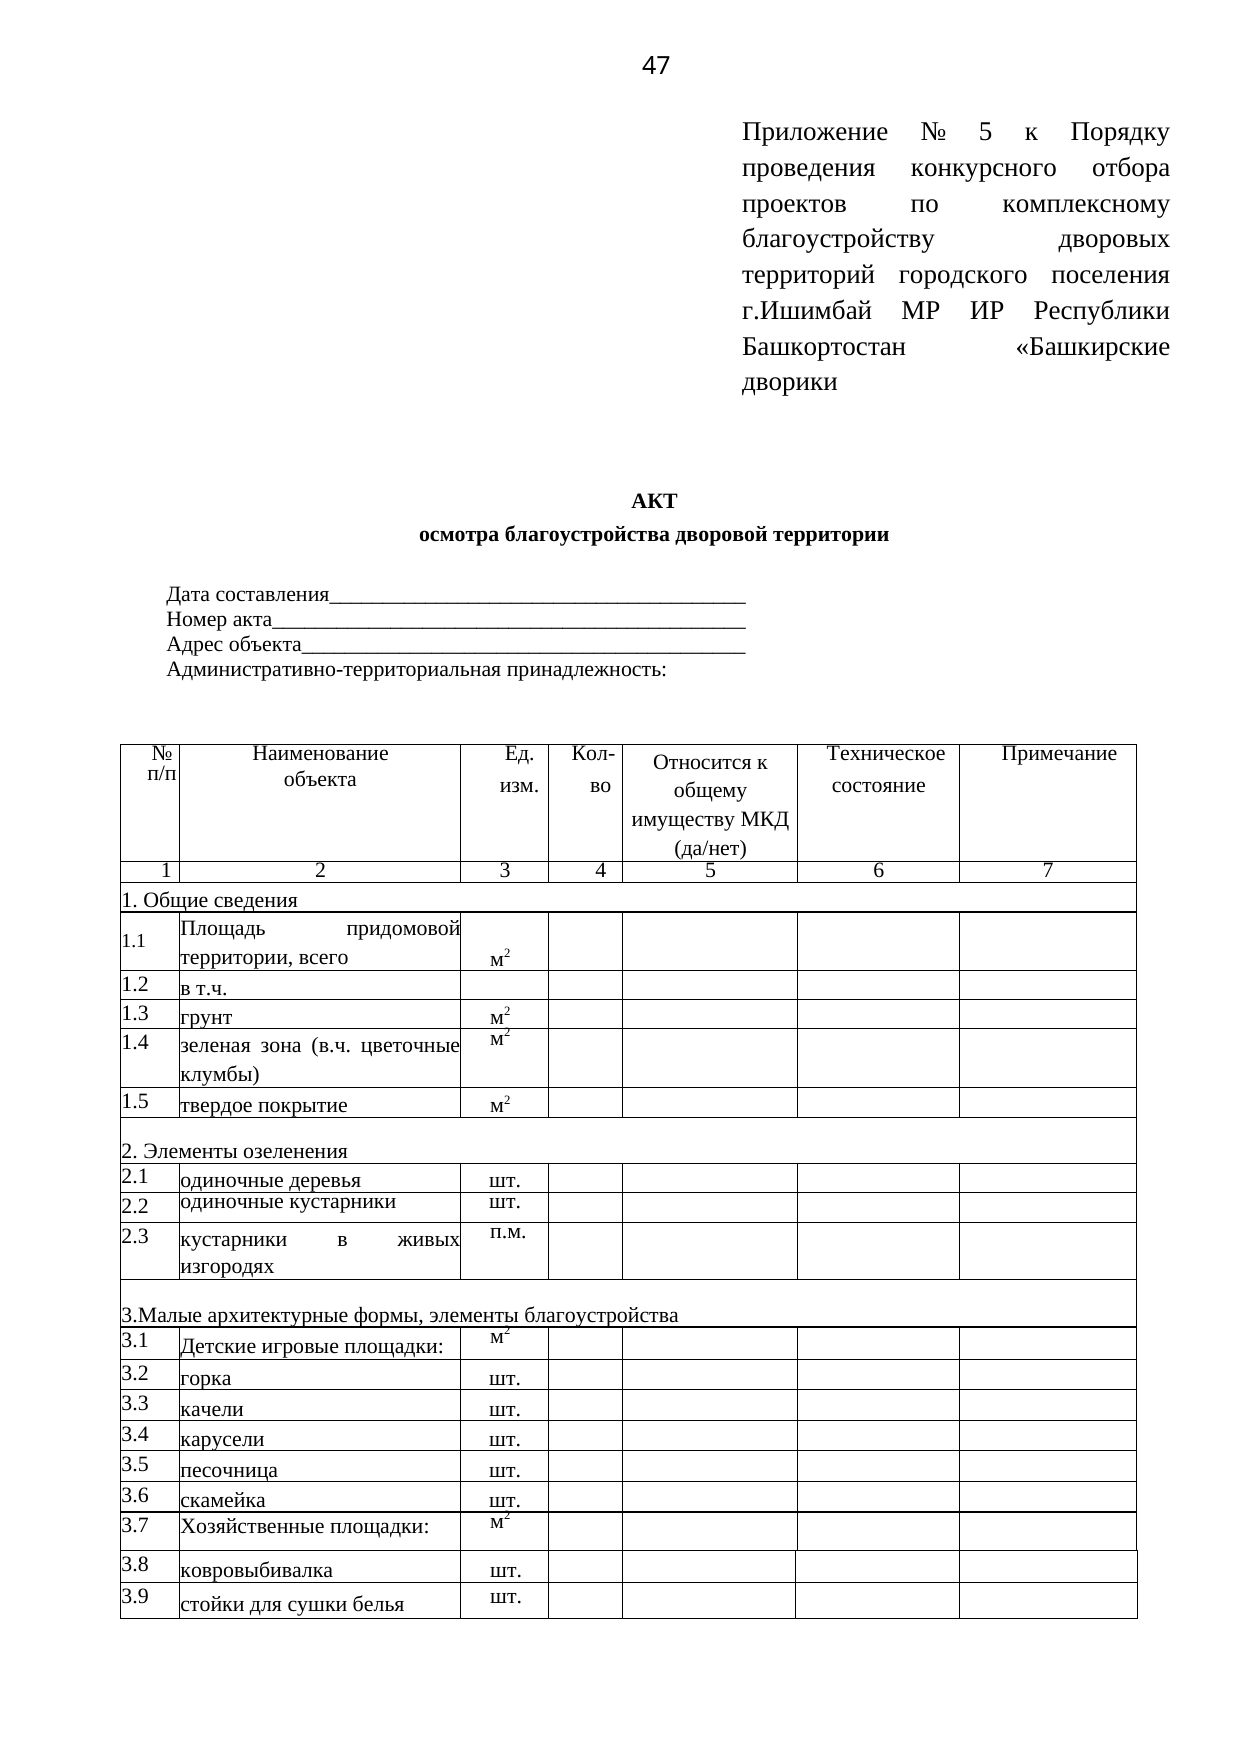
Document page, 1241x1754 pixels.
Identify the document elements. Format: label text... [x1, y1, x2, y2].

table_cell [549, 1360, 622, 1389]
table_cell 3.7 [121, 1513, 179, 1550]
table_cell [960, 913, 1136, 970]
table_cell м2 [461, 1000, 548, 1028]
table_cell 3.Малые архитектурные формы, элементы благоустройства [121, 1280, 1136, 1326]
table_cell [960, 1421, 1136, 1450]
table_cell [549, 1193, 622, 1222]
table_cell 2.2 [121, 1193, 179, 1222]
table_cell [549, 971, 622, 999]
table_cell [798, 1482, 959, 1511]
table_cell [549, 1390, 622, 1420]
table_cell [549, 1482, 622, 1511]
table_cell [960, 1000, 1136, 1028]
table_cell [798, 1390, 959, 1420]
table_cell шт. [461, 1193, 548, 1222]
table_cell 2 [180, 862, 460, 882]
table_cell [960, 1482, 1136, 1511]
table_cell качели [180, 1390, 460, 1420]
table_cell песочница [180, 1451, 460, 1481]
table_cell шт. [461, 1164, 548, 1192]
table_header Примечание [960, 745, 1136, 861]
table_cell [798, 913, 959, 970]
table_cell шт. [461, 1583, 548, 1618]
table_cell [960, 1451, 1136, 1481]
table_cell [461, 971, 548, 999]
table_cell [960, 1513, 1136, 1550]
table_cell [960, 1088, 1136, 1117]
table_cell 6 [798, 862, 959, 882]
table_cell [549, 1513, 622, 1550]
table_cell 3.1 [121, 1328, 179, 1359]
table_cell [960, 1223, 1136, 1279]
table_cell [549, 1164, 622, 1192]
table_cell [549, 913, 622, 970]
table_cell ковровыбивалка [180, 1551, 460, 1582]
text Адрес объекта [166, 631, 1176, 656]
table_cell [798, 1000, 959, 1028]
table_cell [549, 1551, 622, 1582]
table_cell Детские игровые площадки: [180, 1328, 460, 1359]
table_header № п/п [121, 745, 179, 861]
table_cell м2 [461, 1328, 548, 1359]
table_cell шт. [461, 1421, 548, 1450]
table_cell одиночные деревья [180, 1164, 460, 1192]
table_cell [549, 1451, 622, 1481]
table_cell [623, 1223, 797, 1279]
table_cell [960, 1029, 1136, 1087]
table_header Относится к общему имуществу МКД (да/нет) [623, 745, 797, 861]
table_cell 3.9 [121, 1583, 179, 1618]
table_cell м2 [461, 1513, 548, 1550]
table_cell [960, 971, 1136, 999]
table_cell 2.1 [121, 1164, 179, 1192]
table_cell скамейка [180, 1482, 460, 1511]
table_cell шт. [461, 1551, 548, 1582]
table_cell 7 [960, 862, 1136, 882]
table_cell 3.5 [121, 1451, 179, 1481]
table_cell [960, 1583, 1137, 1618]
table_cell 4 [549, 862, 622, 882]
table_cell твердое покрытие [180, 1088, 460, 1117]
table_cell горка [180, 1360, 460, 1389]
table_cell [623, 1451, 797, 1481]
table_cell зеленая зона (в.ч. цветочные клумбы) [180, 1029, 460, 1087]
table_cell 1.1 [121, 913, 179, 970]
table_cell [960, 1390, 1136, 1420]
table_cell [623, 1360, 797, 1389]
table_cell [960, 1360, 1136, 1389]
table_cell [798, 1193, 959, 1222]
table_cell п.м. [461, 1223, 548, 1279]
table_cell [623, 913, 797, 970]
table_cell [623, 1390, 797, 1420]
table_cell в т.ч. [180, 971, 460, 999]
table_cell Хозяйственные площадки: [180, 1513, 460, 1550]
table_cell [549, 1223, 622, 1279]
table_cell [798, 1223, 959, 1279]
table_cell [798, 1029, 959, 1087]
table_cell 1.4 [121, 1029, 179, 1087]
table_cell 3.2 [121, 1360, 179, 1389]
table_cell шт. [461, 1482, 548, 1511]
table_cell [623, 1482, 797, 1511]
table_cell [796, 1583, 959, 1618]
table_cell шт. [461, 1451, 548, 1481]
text осмотра благоустройства дворовой территории [136, 515, 1172, 548]
table_cell 2. Элементы озеленения [121, 1118, 1136, 1162]
table_cell [798, 971, 959, 999]
table_cell [798, 1360, 959, 1389]
table_cell [623, 1029, 797, 1087]
text Дата составления [166, 581, 1176, 606]
table_cell 3.8 [121, 1551, 179, 1582]
table_cell [623, 1551, 795, 1582]
table_cell м2 [461, 1088, 548, 1117]
text АКТ [136, 482, 1172, 515]
table_cell м2 [461, 913, 548, 970]
table_cell [960, 1164, 1136, 1192]
table_cell кустарники в живых изгородях [180, 1223, 460, 1279]
table_cell шт. [461, 1360, 548, 1389]
table_header Ед. изм. [461, 745, 548, 861]
table_cell [798, 1164, 959, 1192]
table_cell [549, 1029, 622, 1087]
table_cell 5 [623, 862, 797, 882]
table_cell 1. Общие сведения [121, 883, 1136, 911]
table_cell [960, 1328, 1136, 1359]
table_cell 3 [461, 862, 548, 882]
table_cell [623, 1000, 797, 1028]
table_cell 3.6 [121, 1482, 179, 1511]
table_cell карусели [180, 1421, 460, 1450]
text Административно-территориальная принадлежность: [166, 656, 1176, 682]
table_cell 1 [121, 862, 179, 882]
table_header Техническое состояние [798, 745, 959, 861]
table_cell [623, 1193, 797, 1222]
table_cell [798, 1513, 959, 1550]
table_cell [623, 1421, 797, 1450]
text Номер акта [166, 606, 1176, 631]
table_cell [549, 1088, 622, 1117]
table_cell [623, 1164, 797, 1192]
table_cell 3.3 [121, 1390, 179, 1420]
table_cell [623, 1088, 797, 1117]
table_cell стойки для сушки белья [180, 1583, 460, 1618]
table_cell [798, 1328, 959, 1359]
table_cell [623, 1513, 797, 1550]
table_cell одиночные кустарники [180, 1193, 460, 1222]
table_cell [798, 1088, 959, 1117]
table_cell 1.5 [121, 1088, 179, 1117]
table_cell 1.3 [121, 1000, 179, 1028]
table_cell [796, 1551, 959, 1582]
table_cell [549, 1421, 622, 1450]
table_header Кол- во [549, 745, 622, 861]
table_cell [798, 1421, 959, 1450]
table_cell шт. [461, 1390, 548, 1420]
table_cell [549, 1583, 622, 1618]
table_cell 2.3 [121, 1223, 179, 1279]
table_header Наименование объекта [180, 745, 460, 861]
table_cell [623, 1583, 795, 1618]
table_cell [549, 1328, 622, 1359]
table_cell 1.2 [121, 971, 179, 999]
table_cell [549, 1000, 622, 1028]
table_cell грунт [180, 1000, 460, 1028]
table_cell Площадь придомовой территории, всего [180, 913, 460, 970]
table_cell [623, 971, 797, 999]
table_cell м2 [461, 1029, 548, 1087]
table_cell [960, 1193, 1136, 1222]
table_cell [623, 1328, 797, 1359]
table_cell [798, 1451, 959, 1481]
table_cell [960, 1551, 1137, 1582]
text Приложение № 5 к Порядку проведения конкурсного отбора проектов по комплексному благоустройству дворовых территорий городского поселения г.Ишимбай МР ИР Республики Башкортостан «Башкирские дворики [742, 115, 1170, 397]
table_cell 3.4 [121, 1421, 179, 1450]
